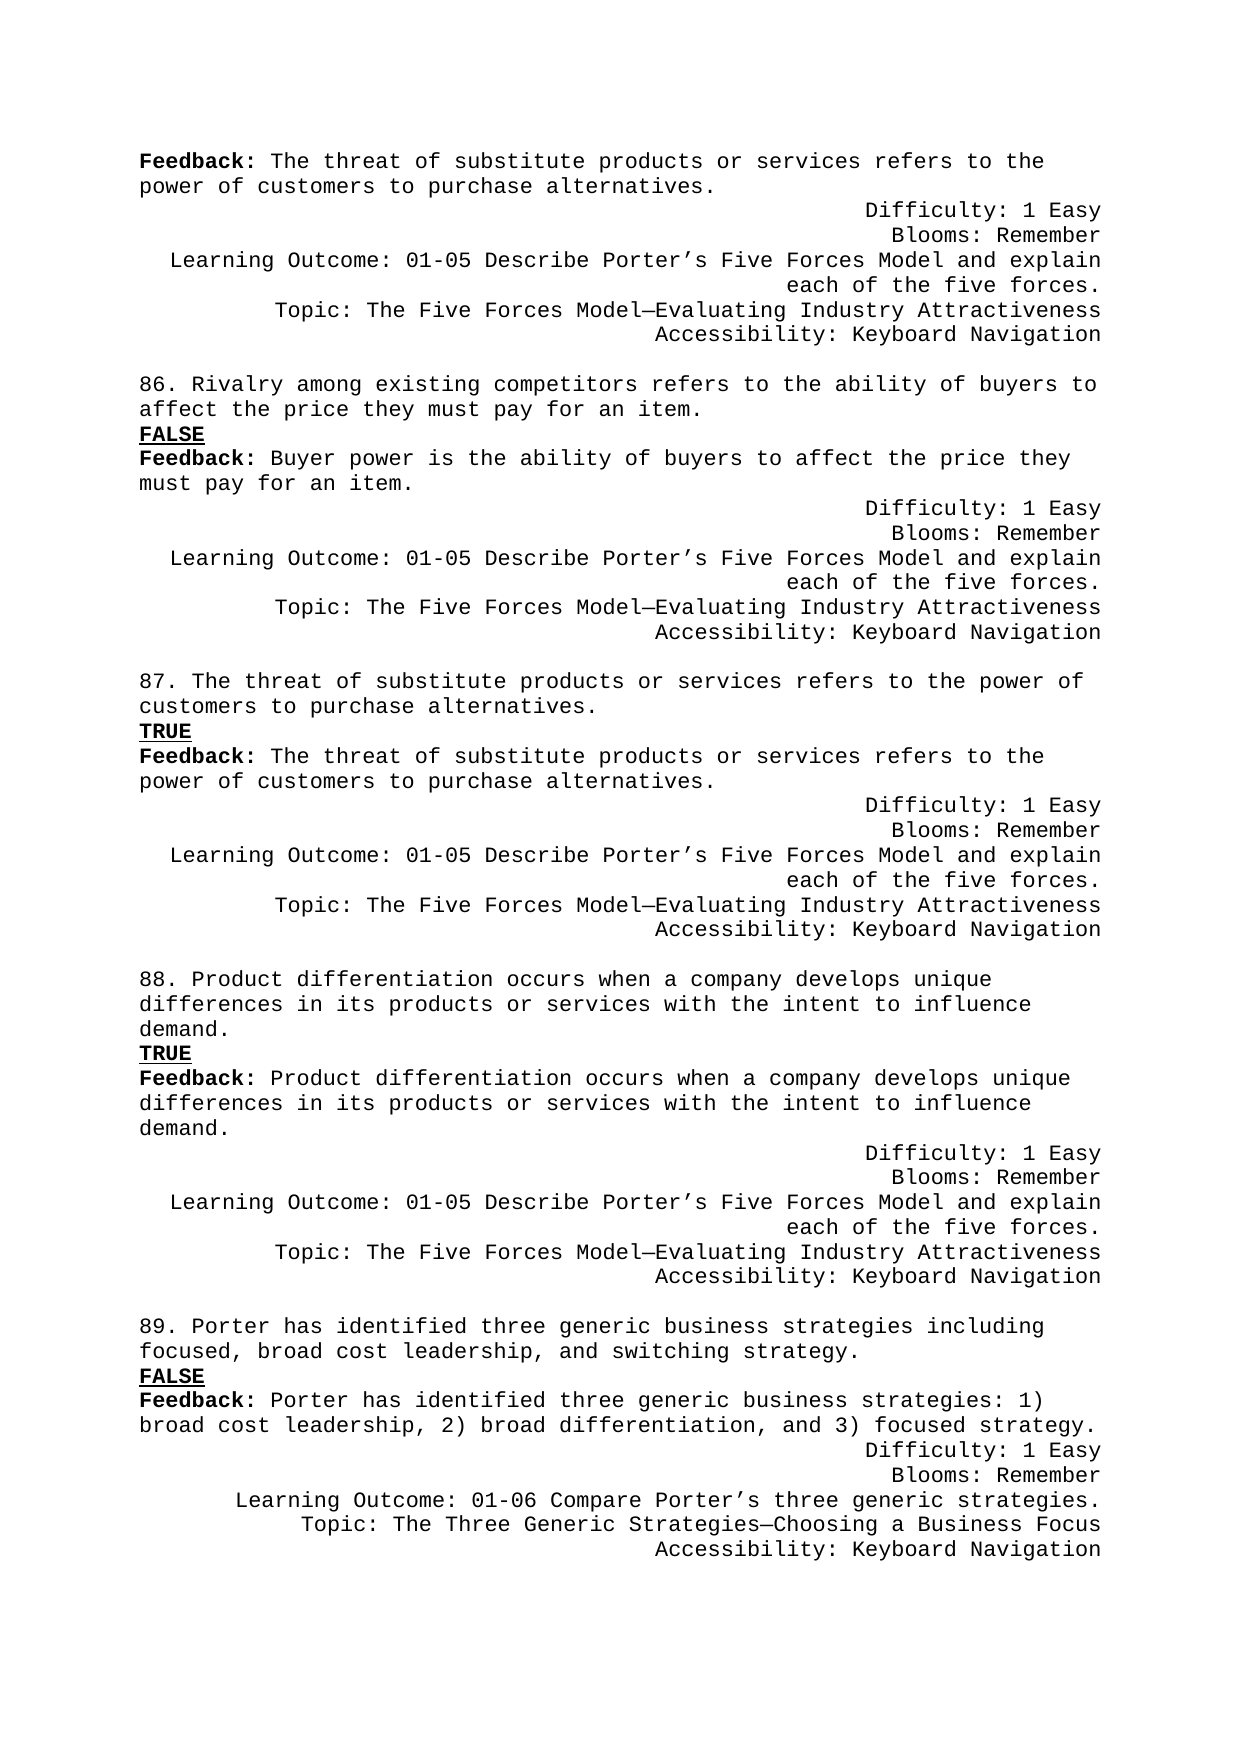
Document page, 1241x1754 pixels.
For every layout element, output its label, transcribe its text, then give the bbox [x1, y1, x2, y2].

text Learning Outcome: 01-05 Describe Porter’s Five Forces Model and explain each of the five forces. [139, 249, 1101, 299]
text Difficulty: 1 Easy [139, 1142, 1101, 1166]
text Accessibility: Keyboard Navigation [139, 918, 1101, 943]
text Difficulty: 1 Easy [139, 794, 1101, 819]
text Accessibility: Keyboard Navigation [139, 323, 1101, 348]
text Blooms: Remember [139, 224, 1101, 249]
text Topic: The Five Forces Model—Evaluating Industry Attractiveness [139, 1241, 1101, 1266]
text Topic: The Three Generic Strategies—Choosing a Business Focus [139, 1513, 1101, 1538]
text Blooms: Remember [139, 1464, 1101, 1489]
text Feedback: Buyer power is the ability of buyers to affect the price they must pay for an item. [139, 447, 1101, 497]
text Feedback: Product differentiation occurs when a company develops unique differences in its products or services with the intent to influence demand. [139, 1067, 1101, 1142]
text 89. Porter has identified three generic business strategies including focused, broad cost leadership, and switching strategy. [139, 1315, 1101, 1365]
text Accessibility: Keyboard Navigation [139, 1538, 1101, 1563]
text Feedback: Porter has identified three generic business strategies: 1) broad cost leadership, 2) broad differentiation, and 3) focused strategy. [139, 1389, 1101, 1439]
text Difficulty: 1 Easy [139, 497, 1101, 522]
text Blooms: Remember [139, 522, 1101, 547]
text Topic: The Five Forces Model—Evaluating Industry Attractiveness [139, 596, 1101, 621]
text Learning Outcome: 01-05 Describe Porter’s Five Forces Model and explain each of the five forces. [139, 547, 1101, 596]
text 87. The threat of substitute products or services refers to the power of customers to purchase alternatives. [139, 671, 1101, 720]
text Learning Outcome: 01-05 Describe Porter’s Five Forces Model and explain each of the five forces. [139, 1191, 1101, 1241]
text Learning Outcome: 01-05 Describe Porter’s Five Forces Model and explain each of the five forces. [139, 844, 1101, 894]
text FALSE [139, 423, 1101, 447]
text Difficulty: 1 Easy [139, 1439, 1101, 1464]
text Blooms: Remember [139, 1166, 1101, 1191]
text Topic: The Five Forces Model—Evaluating Industry Attractiveness [139, 894, 1101, 918]
text FALSE [139, 1365, 1101, 1389]
text TRUE [139, 720, 1101, 745]
text Feedback: The threat of substitute products or services refers to the power of customers to purchase alternatives. [139, 745, 1101, 794]
text TRUE [139, 1042, 1101, 1067]
text Accessibility: Keyboard Navigation [139, 621, 1101, 646]
text Learning Outcome: 01-06 Compare Porter’s three generic strategies. [139, 1489, 1101, 1513]
text Accessibility: Keyboard Navigation [139, 1266, 1101, 1290]
text Feedback: The threat of substitute products or services refers to the power of customers to purchase alternatives. [139, 150, 1101, 199]
text 86. Rivalry among existing competitors refers to the ability of buyers to affect the price they must pay for an item. [139, 373, 1101, 423]
text Difficulty: 1 Easy [139, 199, 1101, 224]
text 88. Product differentiation occurs when a company develops unique differences in its products or services with the intent to influence demand. [139, 968, 1101, 1042]
text Topic: The Five Forces Model—Evaluating Industry Attractiveness [139, 299, 1101, 323]
text Blooms: Remember [139, 819, 1101, 844]
